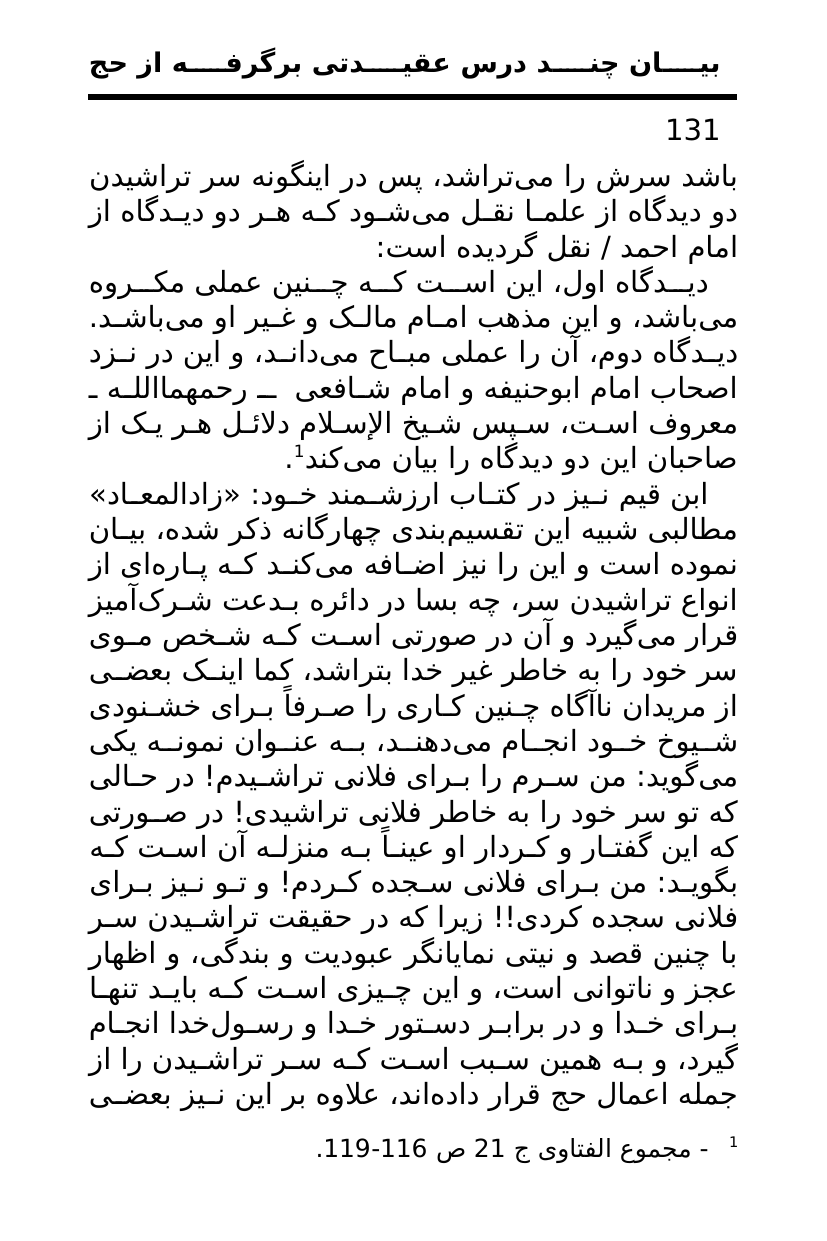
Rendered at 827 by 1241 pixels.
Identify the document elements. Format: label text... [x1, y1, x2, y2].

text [89, 477, 738, 1111]
text دیدگاه اول، این است که چنین عملی مکروه می‌باشد، و این مذهب امام مالک و غیر او می‌باشد. دیدگاه دوم، آن را عملی مباح می‌داند، و این در نزد اصحاب امام ابوحنیفه و امام شافعی ـ رحمهماالله ـ معروف است، سپس شیخ ‌الإسلام دلائل هر یک از صاحبان این دو دیدگاه را بیان می‌کند. [89, 265, 738, 476]
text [89, 159, 738, 264]
